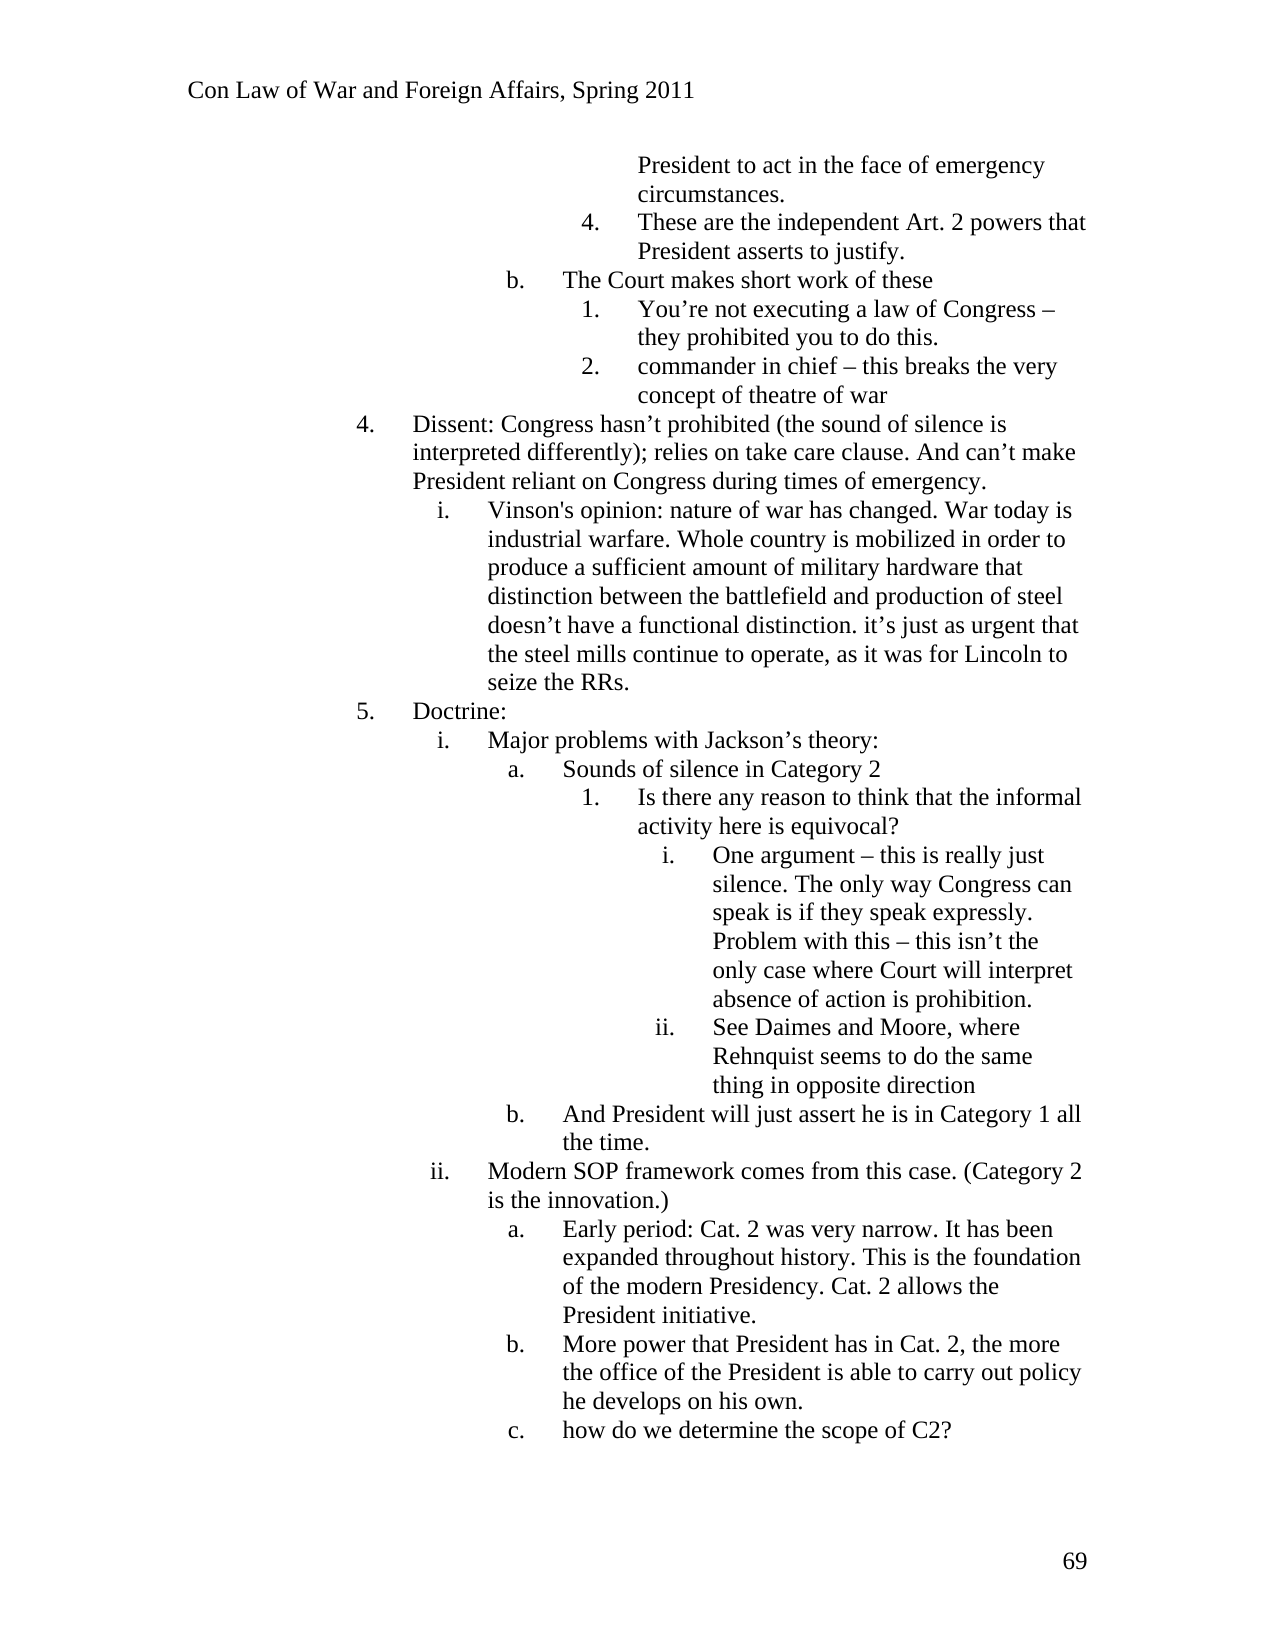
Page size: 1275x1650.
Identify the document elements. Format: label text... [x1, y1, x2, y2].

list See Daimes and Moore, where Rehnquist seems to do the same thing in opposite direction [675, 1012, 1087, 1099]
list You’re not executing a law of Congress – they prohibited you to do this. [600, 294, 1087, 351]
list Major problems with Jackson’s theory: [450, 725, 1087, 754]
list Early period: Cat. 2 was very narrow. It has been expanded throughout history. This is the foundation of the modern Presidency. Cat. 2 allows the President initiative. [525, 1214, 1087, 1329]
list Doctrine: [375, 696, 1087, 725]
list Vinson's opinion: nature of war has changed. War today is industrial warfare. Whole country is mobilized in order to produce a sufficient amount of military hardware that distinction between the battlefield and production of steel doesn’t have a functional distinction. it’s just as urgent that the steel mills continue to operate, as it was for Lincoln to seize the RRs. [450, 495, 1087, 696]
list Is there any reason to think that the informal activity here is equivocal? [600, 782, 1087, 840]
list Sounds of silence in Category 2 [525, 754, 1087, 782]
list One argument – this is really just silence. The only way Congress can speak is if they speak expressly. Problem with this – this isn’t the only case where Court will interpret absence of action is prohibition. [675, 840, 1087, 1012]
list And President will just assert he is in Category 1 all the time. [525, 1099, 1087, 1156]
list Modern SOP framework comes from this case. (Category 2 is the innovation.) [450, 1156, 1087, 1214]
list More power that President has in Cat. 2, the more the office of the President is able to carry out policy he develops on his own. [525, 1329, 1087, 1415]
list Dissent: Congress hasn’t prohibited (the sound of silence is interpreted differently); relies on take care clause. And can’t make President reliant on Congress during times of emergency. [375, 409, 1087, 495]
list These are the independent Art. 2 powers that President asserts to justify. [600, 207, 1087, 265]
list The Court makes short work of these [525, 265, 1087, 294]
list how do we determine the scope of C2? [525, 1415, 1087, 1444]
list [600, 150, 1087, 207]
list commander in chief – this breaks the very concept of theatre of war [600, 351, 1087, 409]
